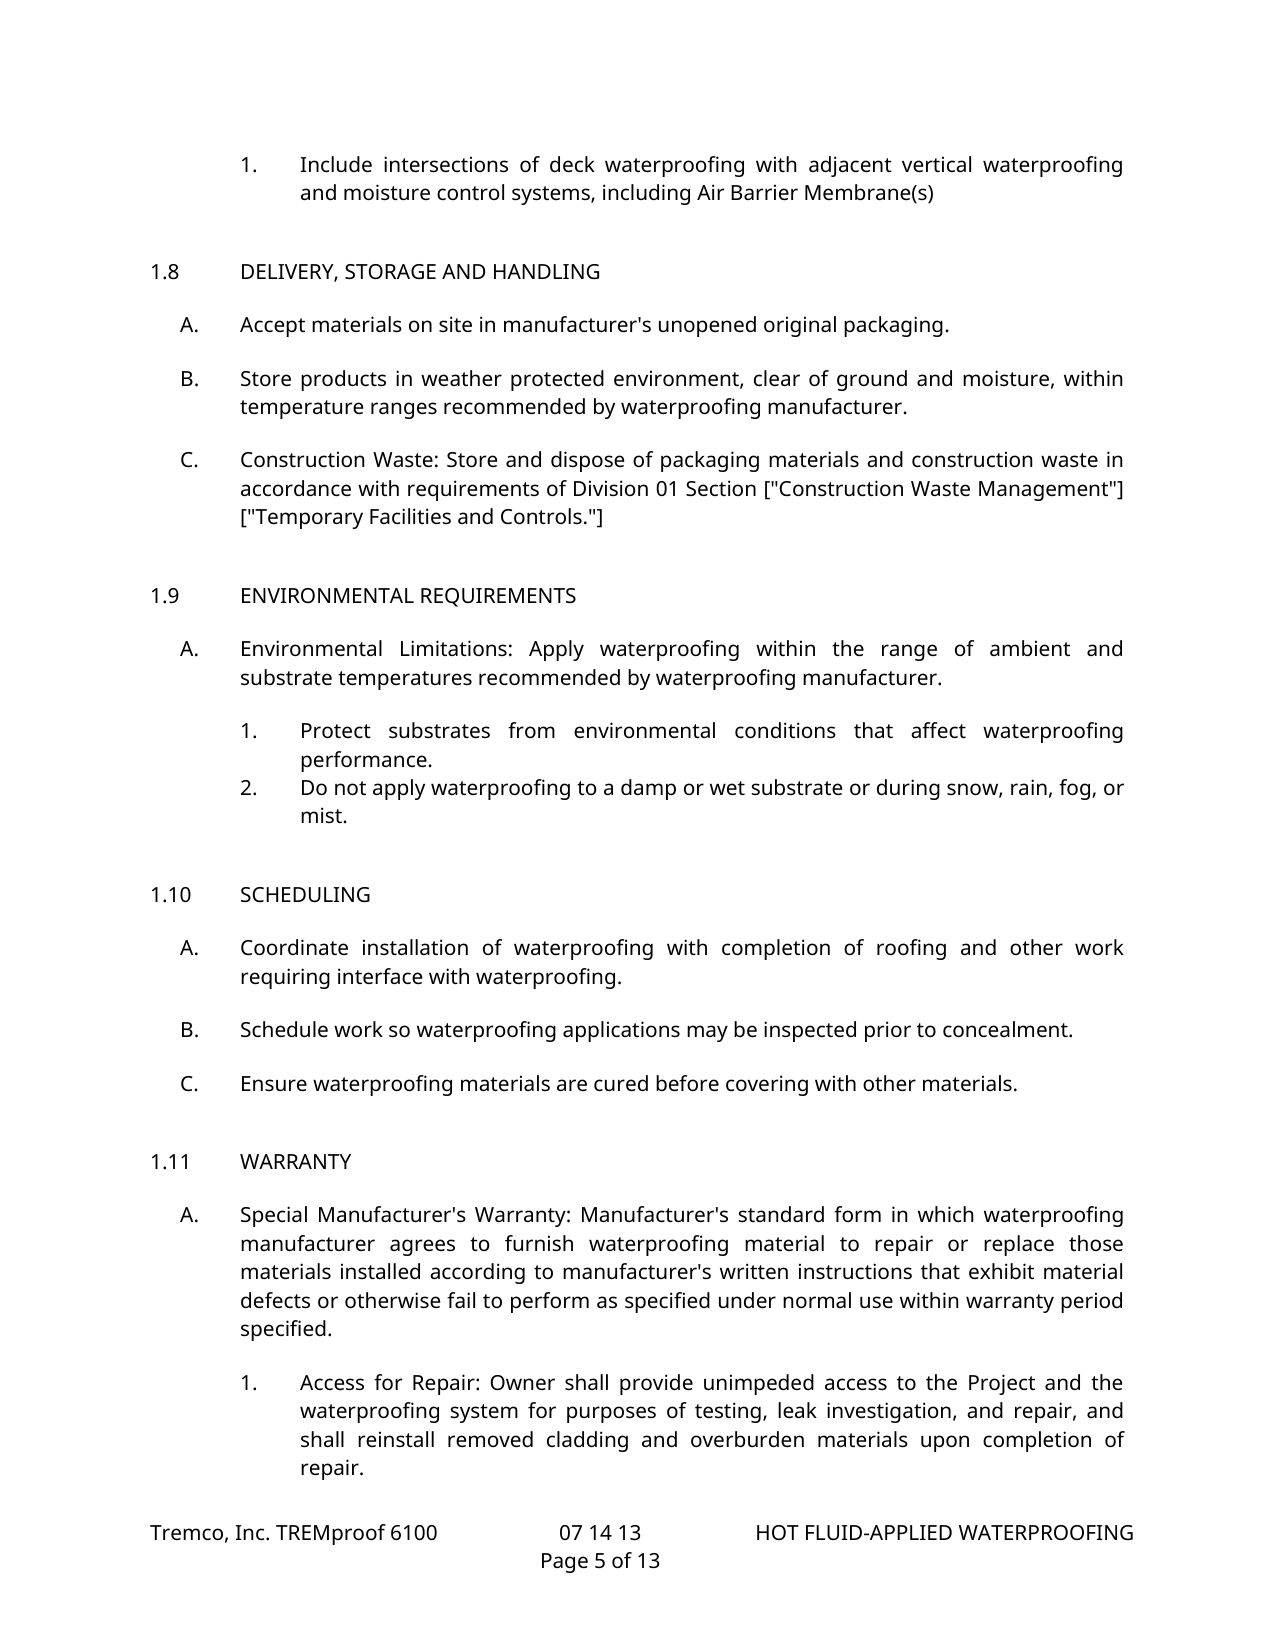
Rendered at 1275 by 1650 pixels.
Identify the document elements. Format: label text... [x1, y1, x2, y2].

text Protect substrates from environmental conditions that affect waterproofing performance. [240, 716, 1125, 773]
text ENVIRONMENTAL REQUIREMENTS [150, 581, 1125, 609]
text Environmental Limitations: Apply waterproofing within the range of ambient and substrate temperatures recommended by waterproofing manufacturer. [180, 634, 1125, 691]
text DELIVERY, STORAGE AND HANDLING [150, 257, 1125, 285]
text Construction Waste: Store and dispose of packaging materials and construction waste in accordance with requirements of Division 01 Section ["Construction Waste Management"] ["Temporary Facilities and Controls."] [180, 446, 1125, 531]
text SCHEDULING [150, 880, 1125, 908]
text WARRANTY [150, 1147, 1125, 1176]
text Schedule work so waterproofing applications may be inspected prior to concealment. [180, 1015, 1125, 1044]
text Store products in weather protected environment, clear of ground and moisture, within temperature ranges recommended by waterproofing manufacturer. [180, 364, 1125, 421]
text Ensure waterproofing materials are cured before covering with other materials. [180, 1069, 1125, 1097]
text Coordinate installation of waterproofing with completion of roofing and other work requiring interface with waterproofing. [180, 933, 1125, 990]
text Access for Repair: Owner shall provide unimpeded access to the Project and the waterproofing system for purposes of testing, leak investigation, and repair, and shall reinstall removed cladding and overburden materials upon completion of repair. [240, 1368, 1125, 1482]
text Include intersections of deck waterproofing with adjacent vertical waterproofing and moisture control systems, including Air Barrier Membrane(s) [240, 150, 1125, 207]
text Special Manufacturer's Warranty: Manufacturer's standard form in which waterproofing manufacturer agrees to furnish waterproofing material to repair or replace those materials installed according to manufacturer's written instructions that exhibit material defects or otherwise fail to perform as specified under normal use within warranty period specified. [180, 1201, 1125, 1343]
text Do not apply waterproofing to a damp or wet substrate or during snow, rain, fog, or mist. [240, 773, 1125, 830]
text Accept materials on site in manufacturer's unopened original packaging. [180, 310, 1125, 339]
